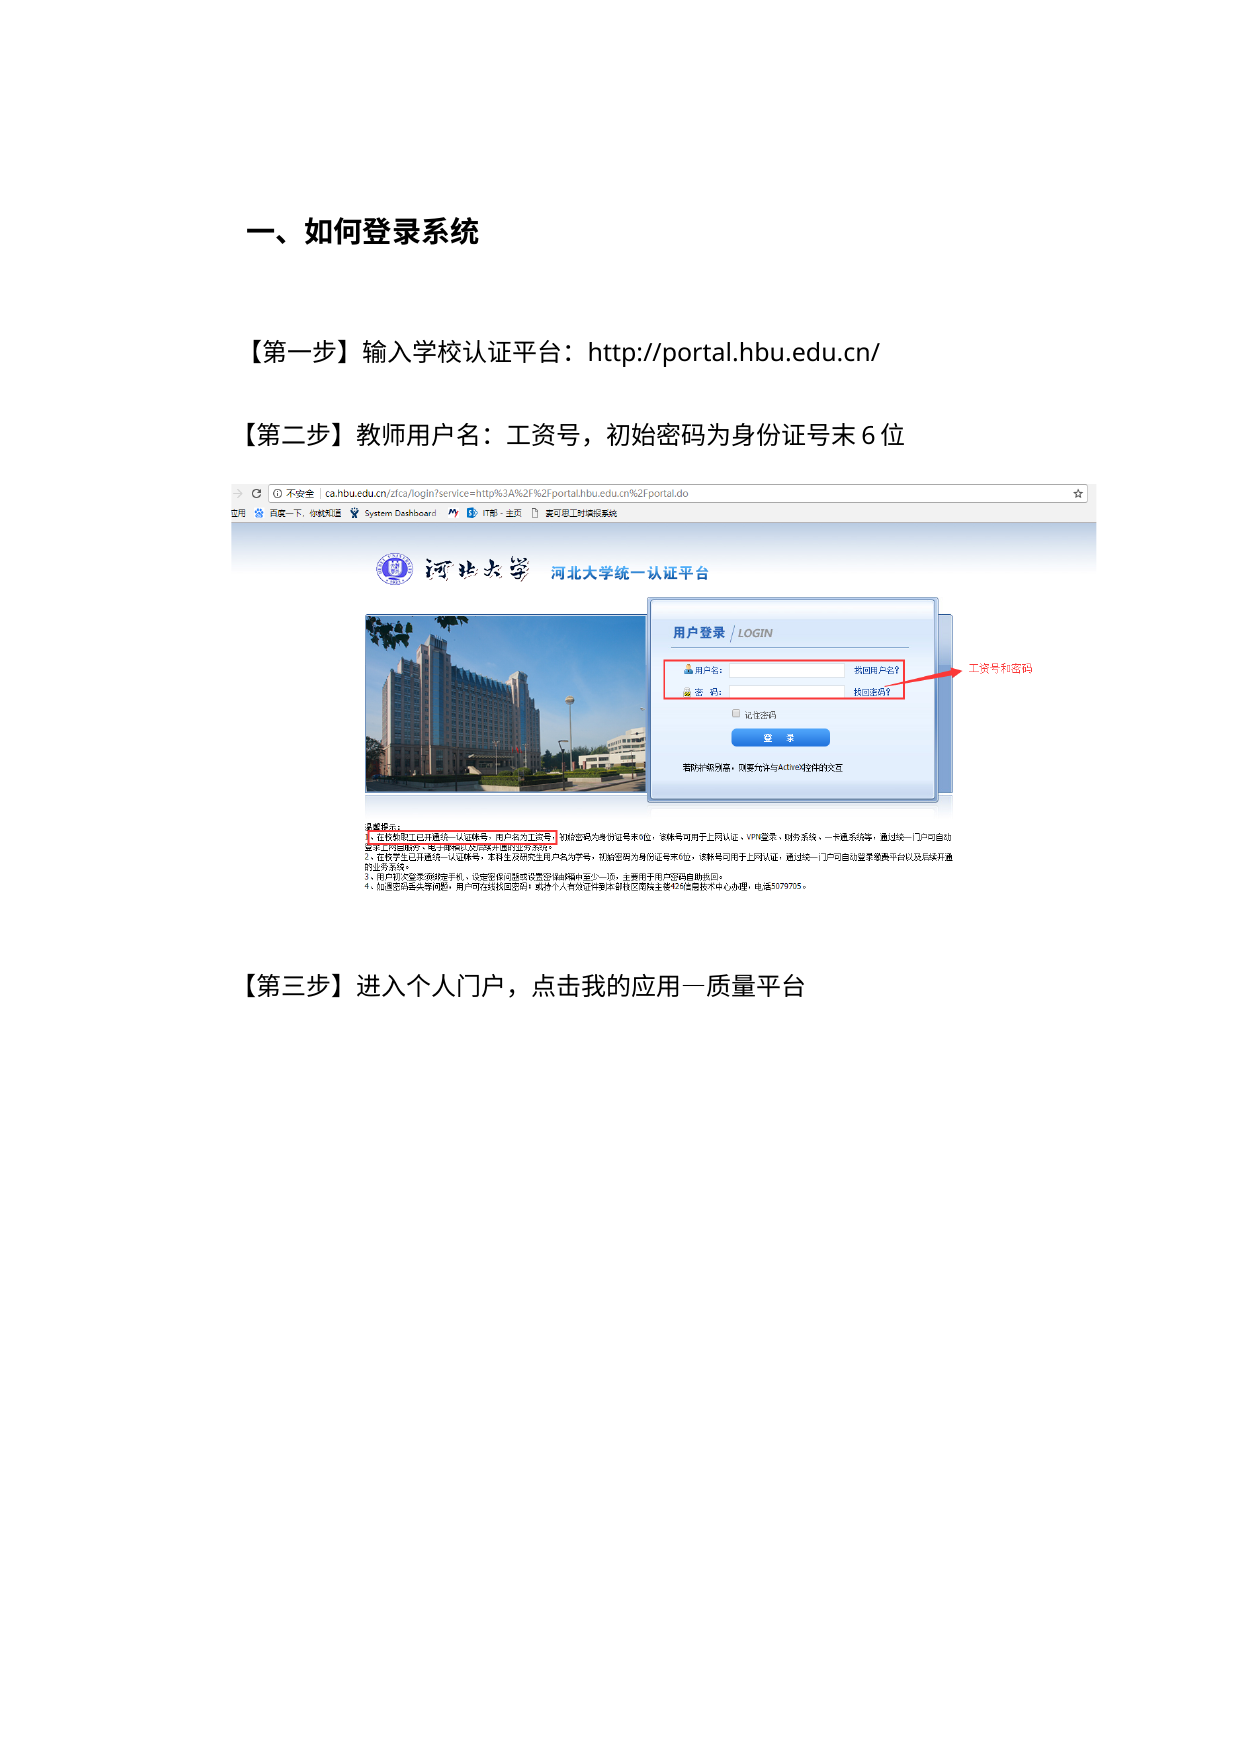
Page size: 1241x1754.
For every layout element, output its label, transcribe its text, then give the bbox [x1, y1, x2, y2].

text 【第一步】输入学校认证平台：http://portal.hbu.edu.cn/ [187, 318, 1053, 383]
text 【第二步】教师用户名：工资号，初始密码为身份证号末6位 [231, 401, 1053, 466]
text 【第三步】进入个人门户，点击我的应用—质量平台 [231, 952, 1053, 1017]
subtitle 一、如何登录系统 [187, 197, 1053, 262]
picture [231, 484, 1097, 924]
